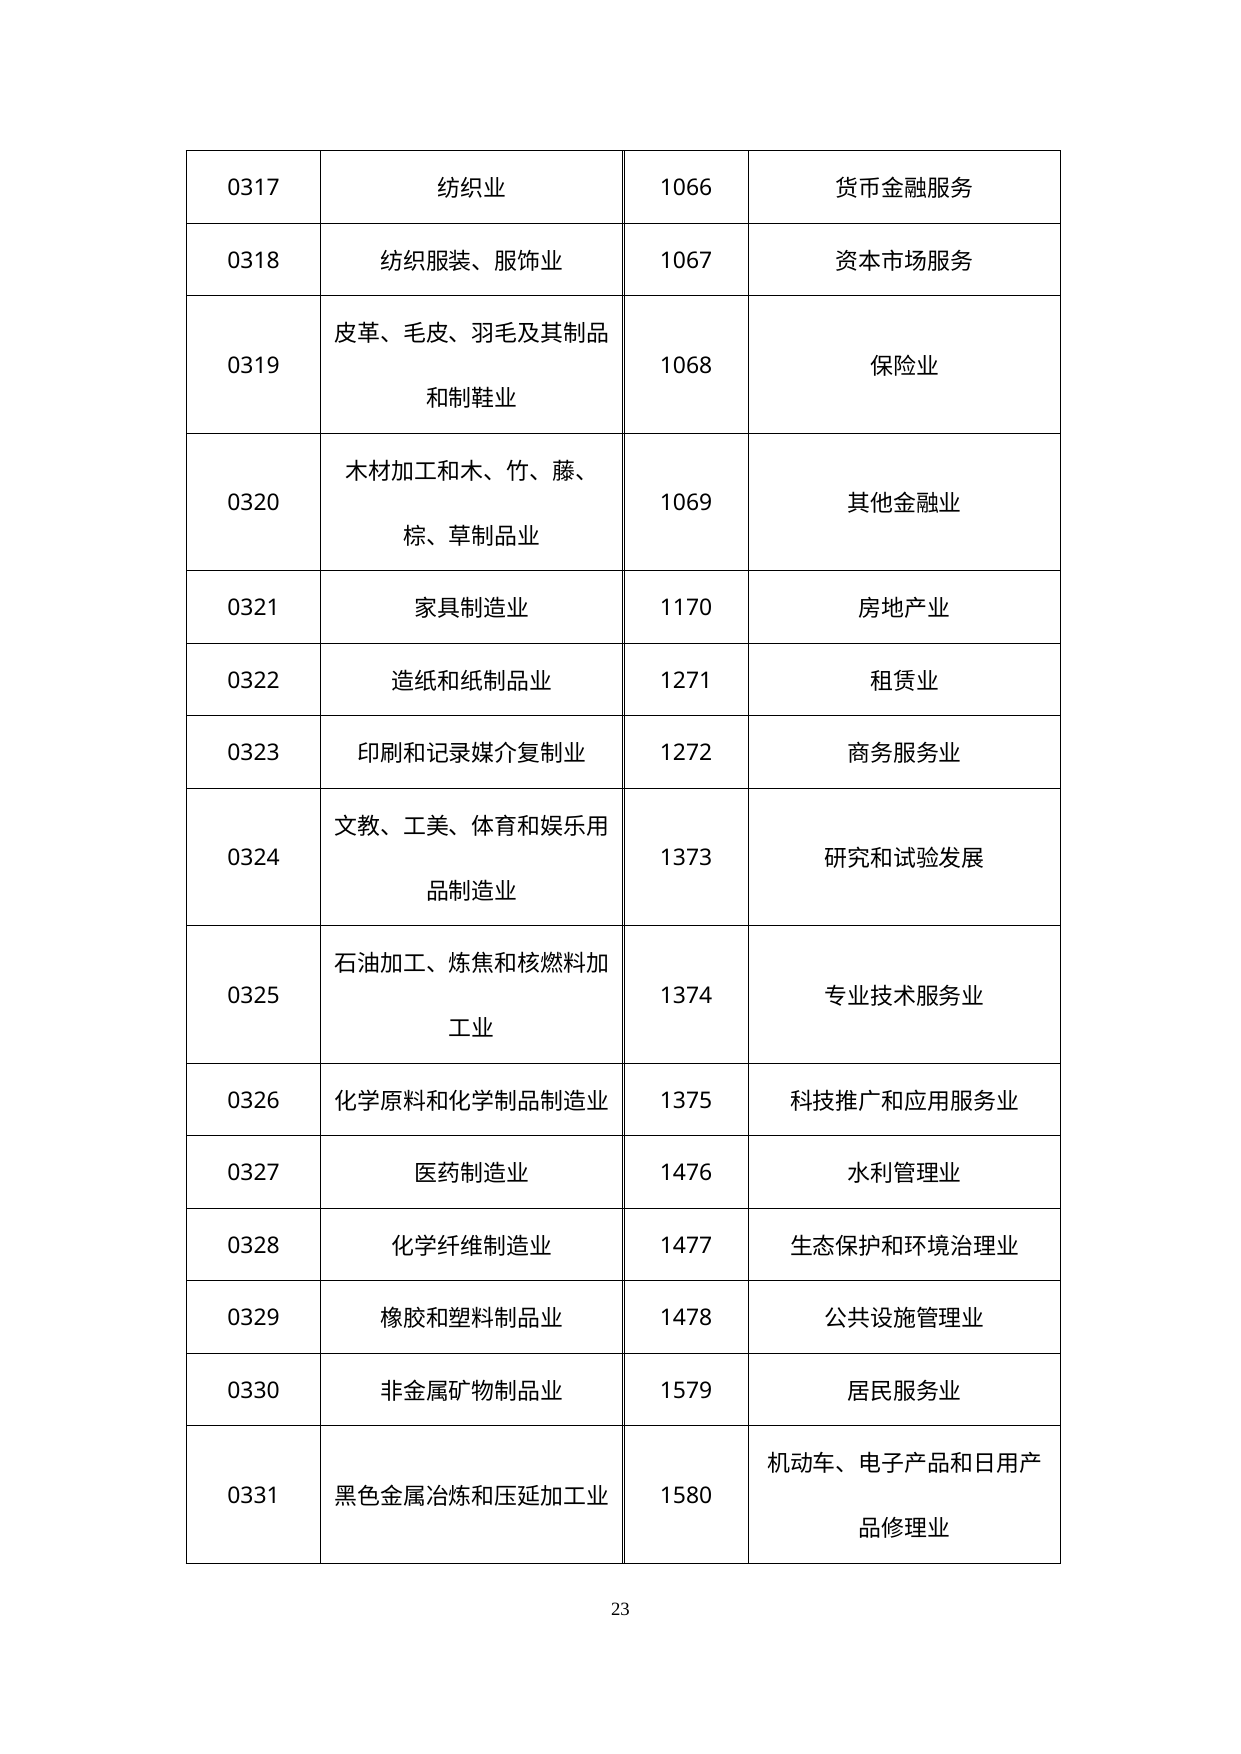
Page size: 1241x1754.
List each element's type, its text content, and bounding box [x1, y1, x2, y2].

table_cell 橡胶和塑料制品业 [321, 1281, 622, 1352]
table_cell 1069 [625, 434, 748, 570]
table_cell 文教、工美、体育和娱乐用品制造业 [321, 789, 622, 925]
table_cell 家具制造业 [321, 571, 622, 642]
table_cell 造纸和纸制品业 [321, 644, 622, 715]
table_cell 0325 [187, 926, 320, 1062]
table_cell 专业技术服务业 [749, 926, 1060, 1062]
table_cell 公共设施管理业 [749, 1281, 1060, 1352]
table_cell 0328 [187, 1209, 320, 1280]
table_cell 1066 [625, 151, 748, 222]
table_cell 1272 [625, 716, 748, 787]
table_cell 0330 [187, 1354, 320, 1425]
table_cell 资本市场服务 [749, 224, 1060, 295]
table_cell 皮革、毛皮、羽毛及其制品和制鞋业 [321, 296, 622, 432]
table_cell 印刷和记录媒介复制业 [321, 716, 622, 787]
table_cell 黑色金属冶炼和压延加工业 [321, 1426, 622, 1562]
table_cell 商务服务业 [749, 716, 1060, 787]
table_cell 0320 [187, 434, 320, 570]
table_cell 纺织业 [321, 151, 622, 222]
table_cell 0322 [187, 644, 320, 715]
table_cell 水利管理业 [749, 1136, 1060, 1207]
table_cell 房地产业 [749, 571, 1060, 642]
table_cell 科技推广和应用服务业 [749, 1064, 1060, 1135]
table_cell 1580 [625, 1426, 748, 1562]
table_cell 非金属矿物制品业 [321, 1354, 622, 1425]
table_cell 0329 [187, 1281, 320, 1352]
table_cell 0323 [187, 716, 320, 787]
table_cell 0321 [187, 571, 320, 642]
table_cell 化学纤维制造业 [321, 1209, 622, 1280]
table_cell 1373 [625, 789, 748, 925]
table_cell 1068 [625, 296, 748, 432]
table_cell 1478 [625, 1281, 748, 1352]
table_cell 1476 [625, 1136, 748, 1207]
table_cell 木材加工和木、竹、藤、棕、草制品业 [321, 434, 622, 570]
table_cell 1271 [625, 644, 748, 715]
table_cell 0326 [187, 1064, 320, 1135]
table_cell 0324 [187, 789, 320, 925]
table_cell 医药制造业 [321, 1136, 622, 1207]
table_cell 0319 [187, 296, 320, 432]
table_cell 0331 [187, 1426, 320, 1562]
table_cell 1375 [625, 1064, 748, 1135]
table_cell 化学原料和化学制品制造业 [321, 1064, 622, 1135]
table_cell 其他金融业 [749, 434, 1060, 570]
table_cell 0317 [187, 151, 320, 222]
table_cell 0318 [187, 224, 320, 295]
table_cell 租赁业 [749, 644, 1060, 715]
table_cell 生态保护和环境治理业 [749, 1209, 1060, 1280]
table_cell 1067 [625, 224, 748, 295]
table_cell 1374 [625, 926, 748, 1062]
table_cell 保险业 [749, 296, 1060, 432]
table_cell 1477 [625, 1209, 748, 1280]
table_cell 1170 [625, 571, 748, 642]
table_cell 0327 [187, 1136, 320, 1207]
table_cell 机动车、电子产品和日用产品修理业 [749, 1426, 1060, 1562]
table_cell 货币金融服务 [749, 151, 1060, 222]
table_cell 纺织服装、服饰业 [321, 224, 622, 295]
table_cell 研究和试验发展 [749, 789, 1060, 925]
table_cell 居民服务业 [749, 1354, 1060, 1425]
table_cell 1579 [625, 1354, 748, 1425]
table_cell 石油加工、炼焦和核燃料加工业 [321, 926, 622, 1062]
